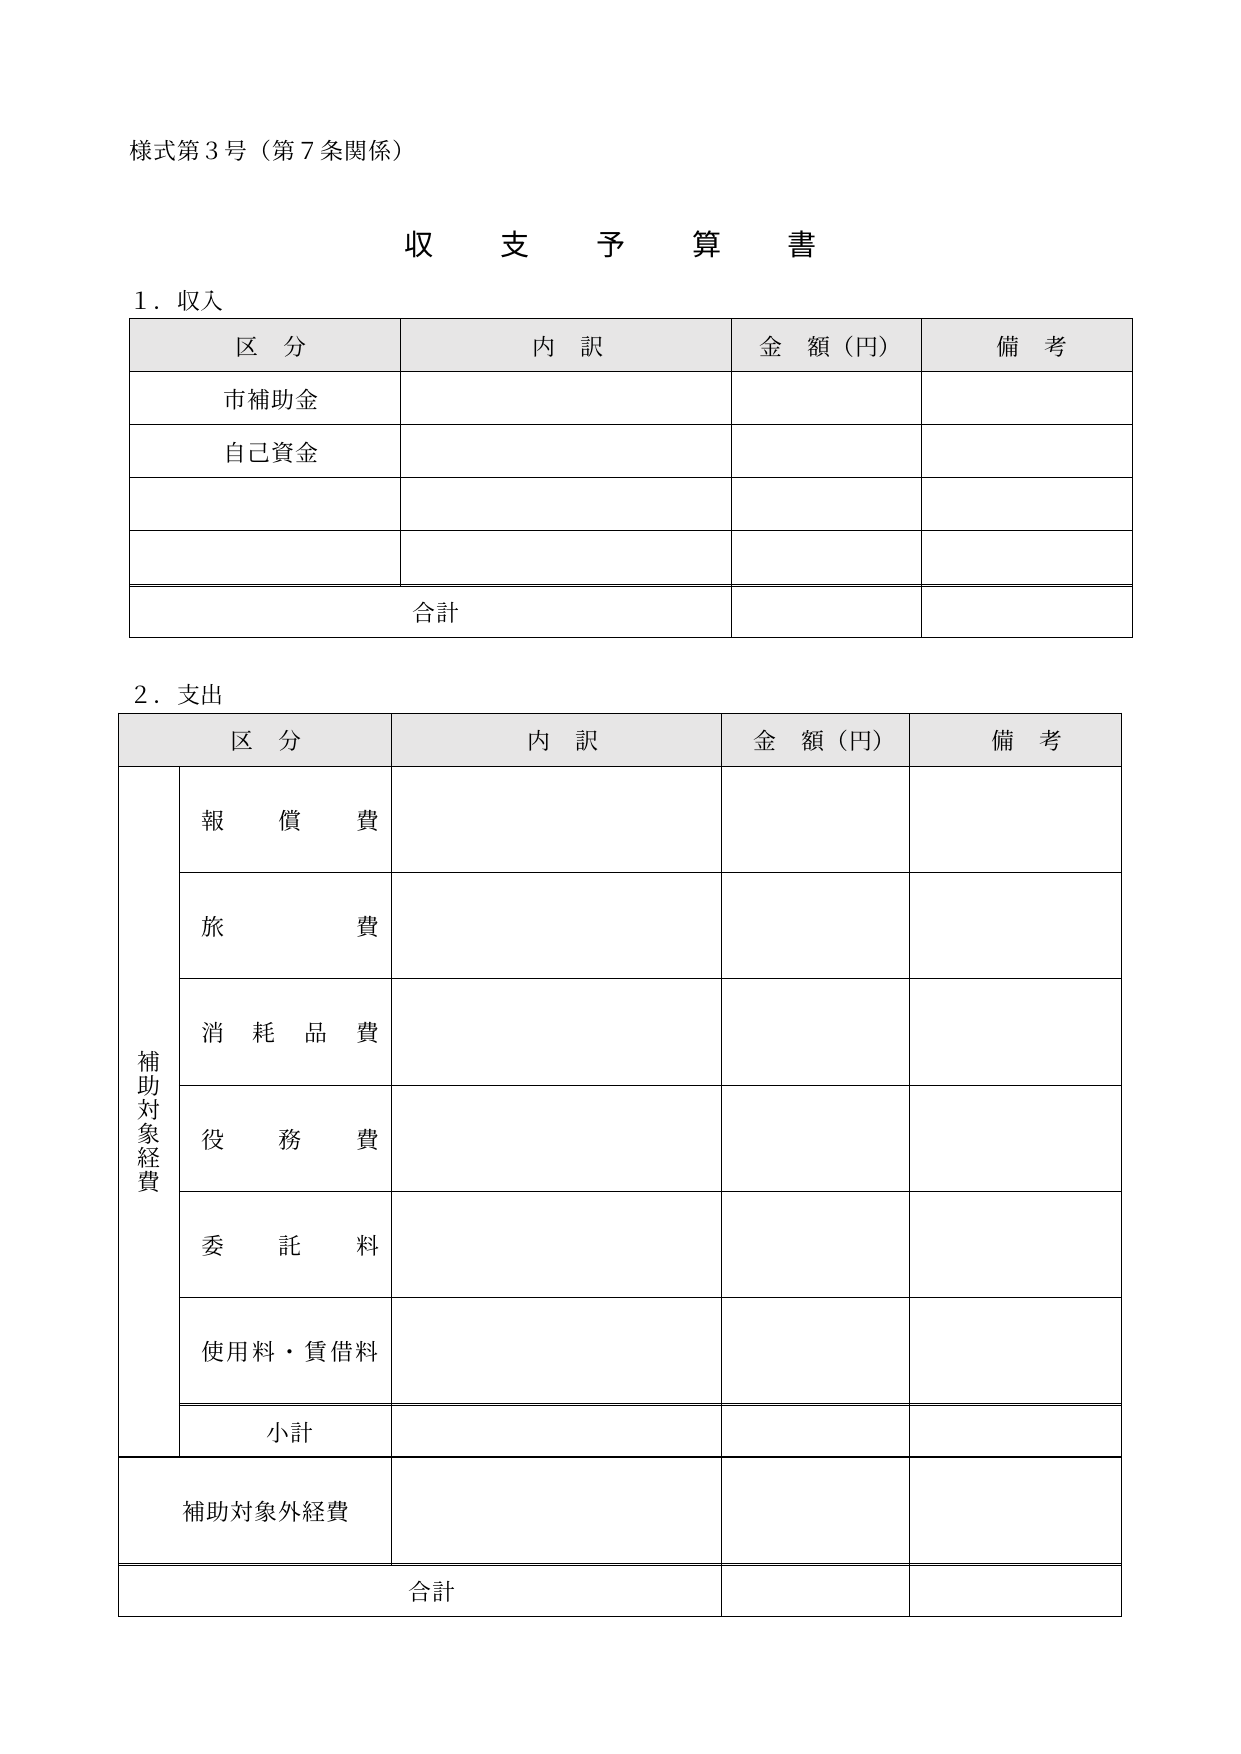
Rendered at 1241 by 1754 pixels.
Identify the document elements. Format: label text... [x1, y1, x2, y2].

table_cell [922, 478, 1132, 530]
table_cell [910, 767, 1121, 872]
table_cell [392, 1192, 721, 1297]
table_cell [722, 979, 909, 1084]
table_header 金 額（円） [732, 319, 921, 371]
table_cell [401, 425, 731, 477]
table_cell [401, 531, 731, 583]
table_cell [722, 1566, 909, 1616]
table_cell [732, 531, 921, 583]
table_cell [722, 1086, 909, 1191]
table_cell [922, 372, 1132, 424]
table_cell [392, 1458, 721, 1563]
table_cell [922, 531, 1132, 583]
table_cell [732, 587, 921, 637]
table_cell 補助対象経費 [119, 767, 179, 1456]
table_cell [392, 1298, 721, 1403]
table_cell [732, 425, 921, 477]
table_cell 使用料・賃借料 [180, 1298, 391, 1403]
table_cell [910, 979, 1121, 1084]
table_cell [392, 873, 721, 978]
table_cell 旅費 [180, 873, 391, 978]
table_cell [910, 1192, 1121, 1297]
table_cell 小計 [180, 1406, 391, 1456]
table_cell [722, 1192, 909, 1297]
table_cell [910, 873, 1121, 978]
table_cell [910, 1086, 1121, 1191]
table_cell [130, 531, 400, 583]
table_cell [732, 372, 921, 424]
table_cell [401, 372, 731, 424]
table_header 備 考 [910, 714, 1121, 766]
table_cell 自己資金 [130, 425, 400, 477]
table_cell 報償費 [180, 767, 391, 872]
table_cell [722, 873, 909, 978]
table_header 内 訳 [401, 319, 731, 371]
table_cell 合計 [119, 1566, 721, 1616]
table_cell [392, 979, 721, 1084]
table_cell [722, 1298, 909, 1403]
table_cell 補助対象外経費 [119, 1458, 391, 1563]
table_cell [130, 478, 400, 530]
table_cell [392, 1086, 721, 1191]
table_header 備 考 [922, 319, 1132, 371]
table_header 内 訳 [392, 714, 721, 766]
table_cell [910, 1458, 1121, 1563]
table_cell [910, 1566, 1121, 1616]
table_cell 委託料 [180, 1192, 391, 1297]
table_header 金 額（円） [722, 714, 909, 766]
table_cell [910, 1298, 1121, 1403]
table_cell 役務費 [180, 1086, 391, 1191]
text 収 支 予 算 書 [129, 205, 1111, 280]
table_cell [722, 767, 909, 872]
table_cell 市補助金 [130, 372, 400, 424]
table_cell 合計 [130, 587, 731, 637]
table_cell [392, 1406, 721, 1456]
table_cell [392, 767, 721, 872]
table_header 区 分 [130, 319, 400, 371]
table_cell [722, 1406, 909, 1456]
table_header 区 分 [119, 714, 391, 766]
table_cell [732, 478, 921, 530]
table_cell [722, 1458, 909, 1563]
table_cell [910, 1406, 1121, 1456]
text １．収入 [129, 280, 1111, 318]
table_cell 消耗品費 [180, 979, 391, 1084]
table_cell [922, 425, 1132, 477]
table_cell [922, 587, 1132, 637]
text ２．支出 [129, 675, 1111, 713]
text 様式第３号（第７条関係） [129, 130, 1111, 168]
table_cell [401, 478, 731, 530]
